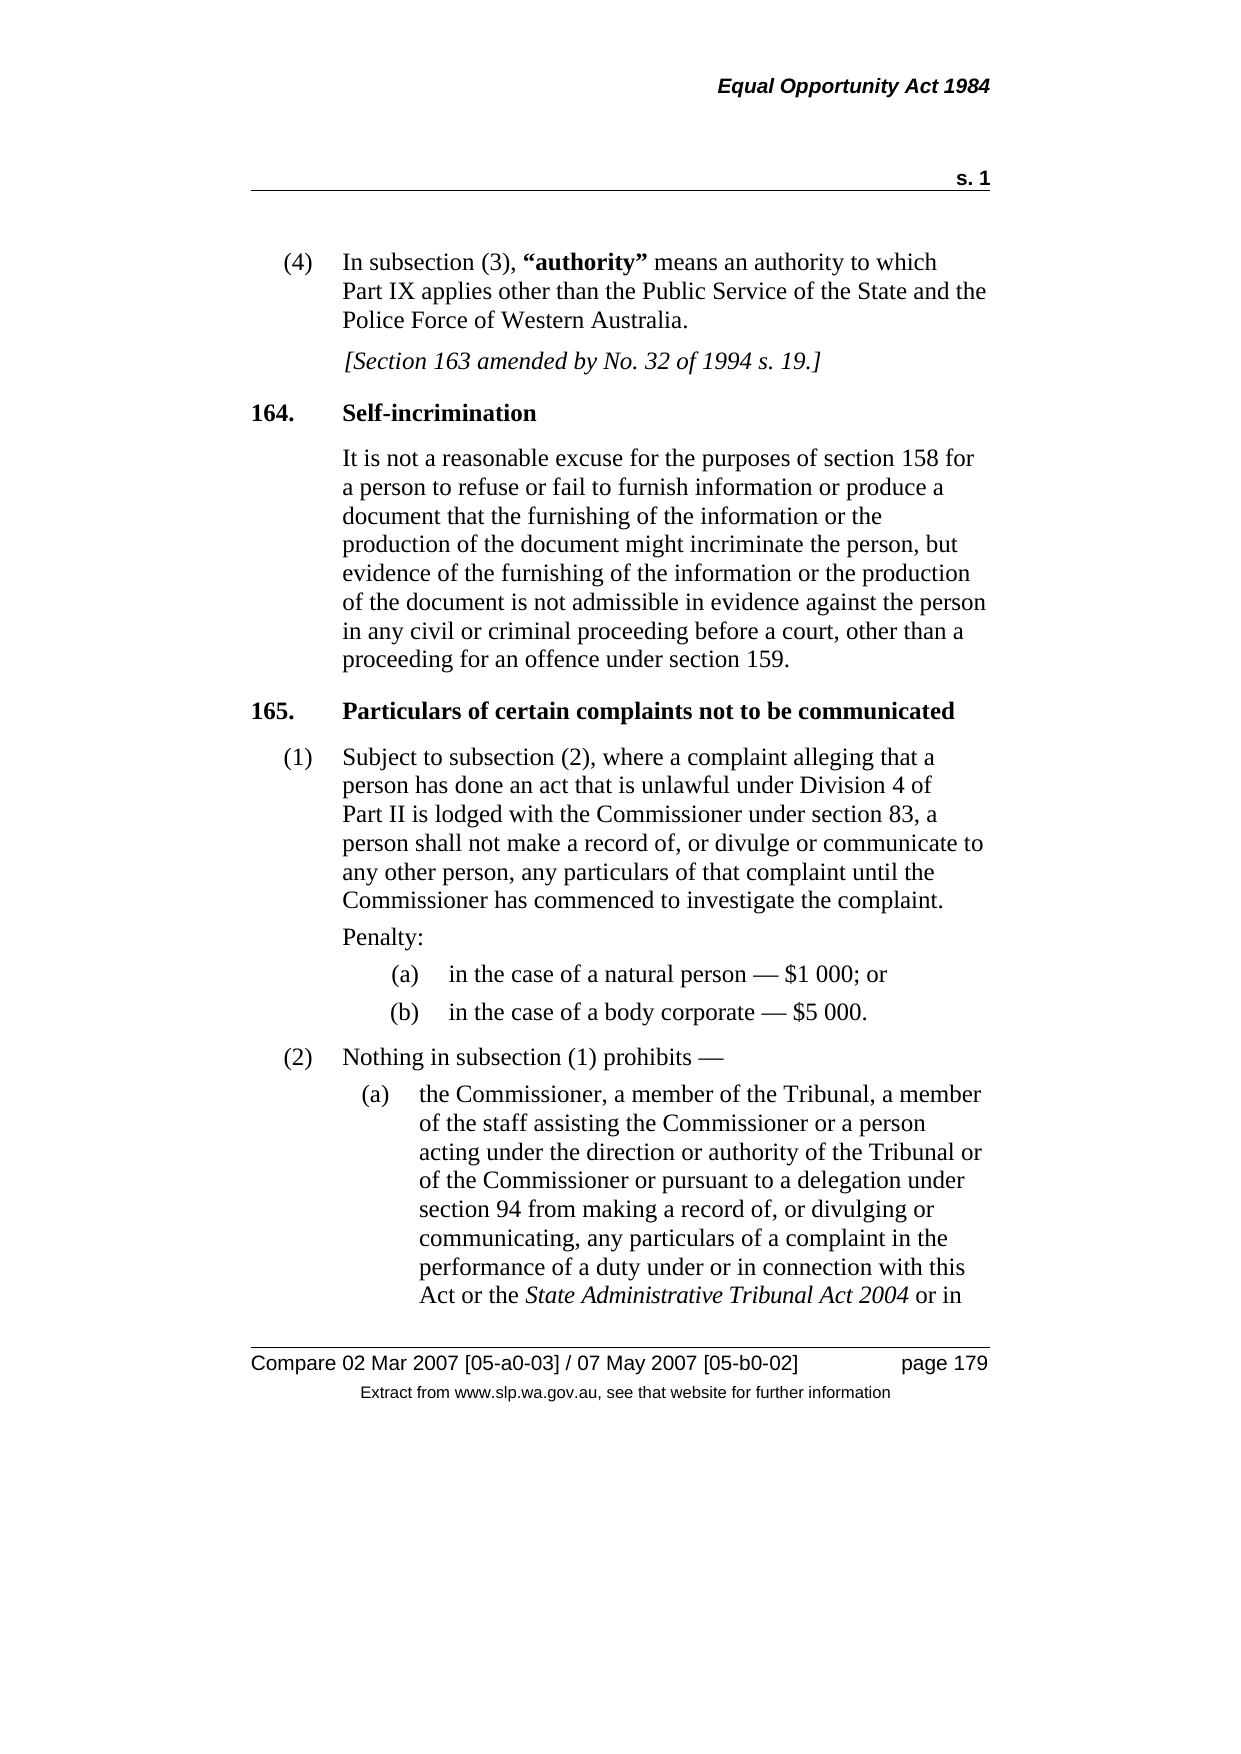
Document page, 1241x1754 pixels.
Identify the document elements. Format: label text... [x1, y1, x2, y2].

text (1) Subject to subsection (2), where a complaint alleging that a person has done an act that is unlawful under Division 4 of Part II is lodged with the Commissioner under section 83, a person shall not make a record of, or divulge or communicate to any other person, any particulars of that complaint until the Commissioner has commenced to investigate the complaint. [251, 742, 990, 914]
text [251, 1079, 990, 1309]
text (b) in the case of a body corporate — $5 000. [251, 997, 990, 1025]
text Penalty: [251, 922, 990, 951]
text [Section 163 amended by No. 32 of 1994 s. 19.] [251, 346, 990, 375]
text It is not a reasonable excuse for the purposes of section 158 for a person to refuse or fail to furnish information or produce a document that the furnishing of the information or the production of the document might incriminate the person, but evidence of the furnishing of the information or the production of the document is not admissible in evidence against the person in any civil or criminal proceeding before a court, other than a proceeding for an offence under section 159. [251, 443, 990, 673]
subtitle 164. Self-incrimination [251, 398, 990, 427]
text (a) in the case of a natural person — $1 000; or [251, 959, 990, 988]
text (4) In subsection (3), “authority” means an authority to which Part IX applies other than the Public Service of the State and the Police Force of Western Australia. [251, 247, 990, 334]
subtitle 165. Particulars of certain complaints not to be communicated [251, 696, 990, 725]
text (2) Nothing in subsection (1) prohibits — [251, 1042, 990, 1071]
